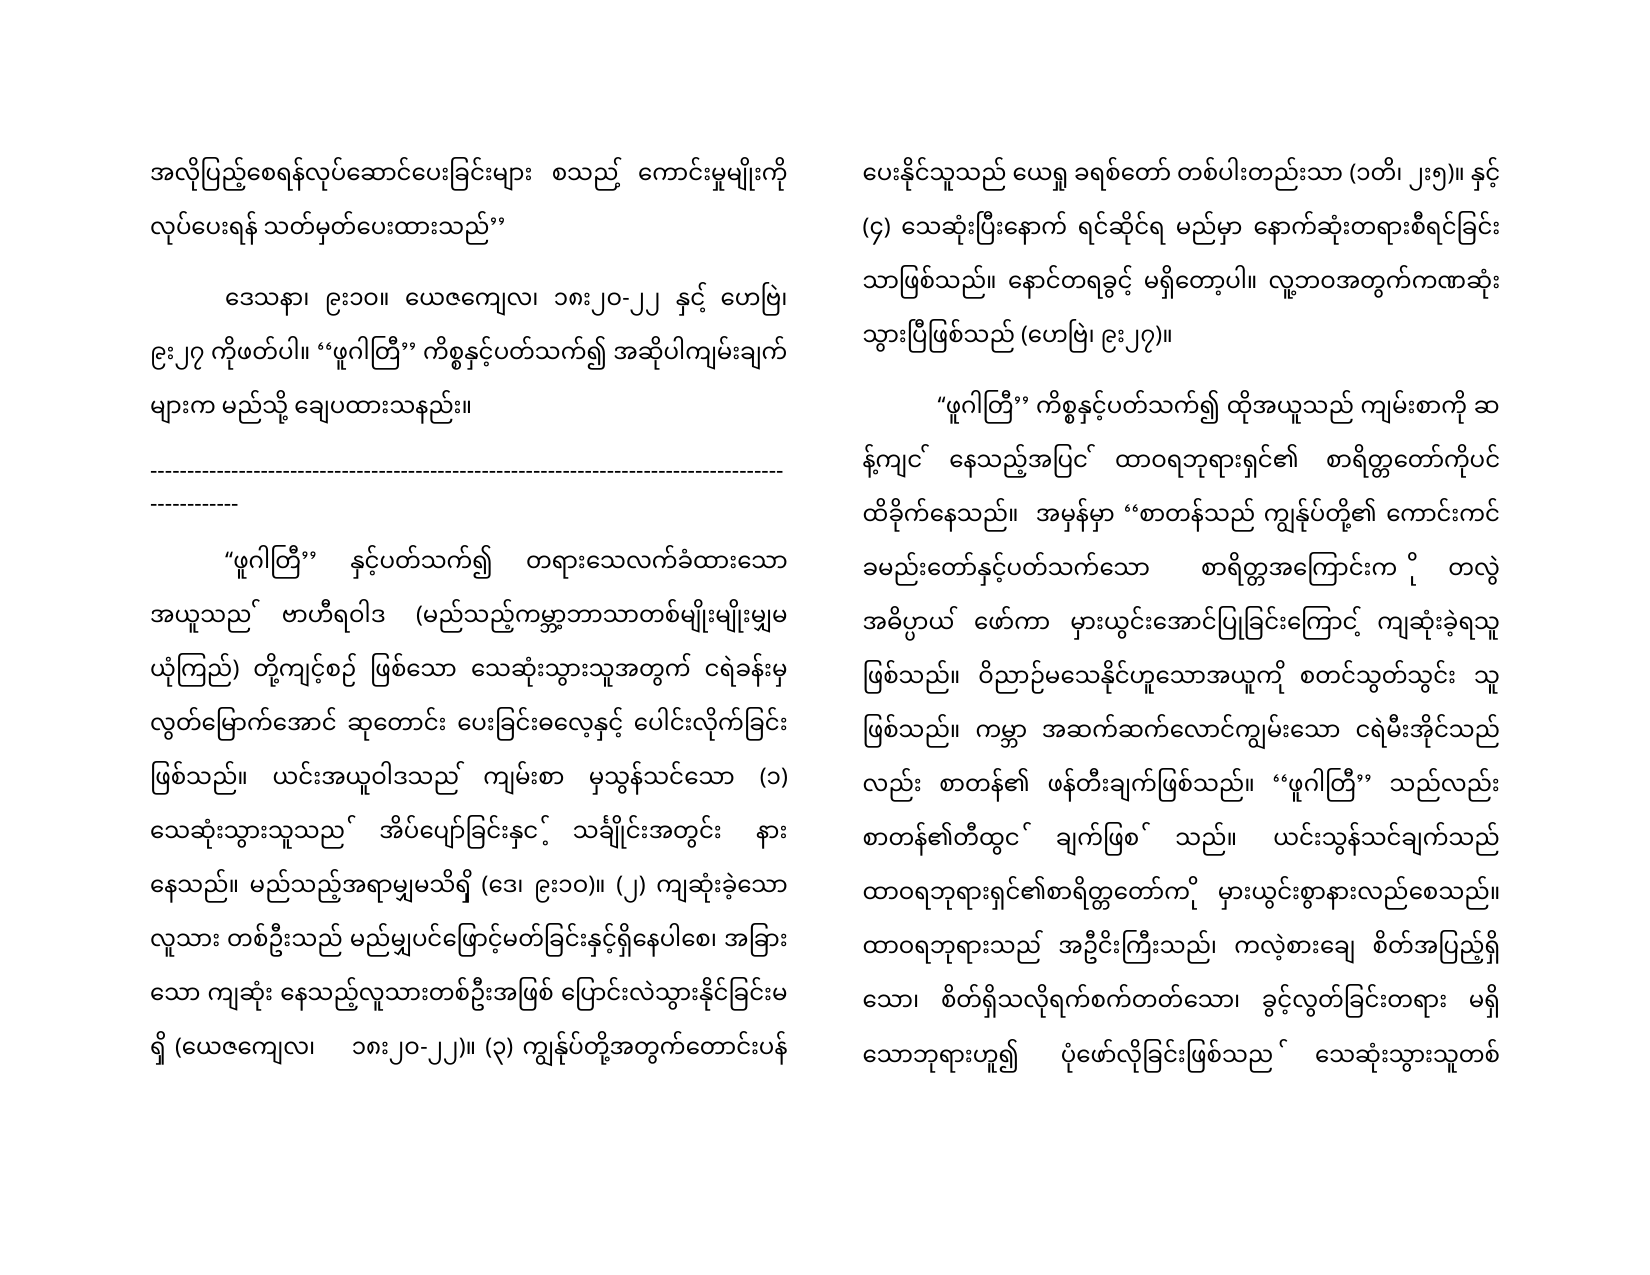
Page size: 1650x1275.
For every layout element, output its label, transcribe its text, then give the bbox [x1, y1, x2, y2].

text ‘‘ဖူဂါတြီ’’ နှင့်ပတ်သက်၍ တရားသေလက်ခံထားသော အယူသည် ဗာဟီရဝါဒ (မည်သည့်ကမ္ဘာ့ဘာသာတစ်မျိုးမျိုးမျှမယုံကြည်) တို့ကျင့်စဉ် ဖြစ်သော သေဆုံးသွားသူအတွက် ငရဲခန်းမှ လွတ်မြောက်အောင် ဆုတောင်း ပေးခြင်းဓလေ့နှင့် ပေါင်းလိုက်ခြင်း ဖြစ်သည်။ ယင်းအယူဝါဒသည် ကျမ်းစာ မှသွန်သင်သော (၁) သေဆုံးသွားသူသည် အိပ်ပျော်ခြင်းနှင့် သင်္ချိုင်းအတွင်း နားနေသည်။ မည်သည့်အရာမျှမသိရှိ (ဒေ၊ ၉း၁ဝ)။ (၂) ကျဆုံးခဲ့သော လူသား တစ်ဦးသည် မည်မျှပင်ဖြောင့်မတ်ခြင်းနှင့်ရှိနေပါစေ၊ အခြားသော ကျဆုံး နေသည့်လူသားတစ်ဦးအဖြစ် ပြောင်းလဲသွားနိုင်ခြင်းမရှိ (ယေဇကျေလ၊ ၁၈း၂ဝ-၂၂)။ (၃) ကျွန်ုပ်တို့အတွက်တောင်းပန်ပေးနိုင်သူသည် ယေရှု ခရစ်တော် တစ်ပါးတည်းသာ (၁တိ၊ ၂း၅)။ နှင့် (၄) သေဆုံးပြီးနောက် ရင်ဆိုင်ရ မည်မှာ နောက်ဆုံးတရားစီရင်ခြင်းသာဖြစ်သည်။ နောင်တရခွင့် မရှိတော့ပါ။ လူ့ဘဝအတွက်ကဏဆုံးသွားပြီဖြစ်သည် (ဟေဗြဲ၊ ၉း၂၇)။ [150, 538, 787, 1074]
text ဒေသနာ၊ ၉း၁ဝ။ ယေဇကျေလ၊ ၁၈း၂ဝ-၂၂ နှင့် ဟေဗြဲ၊ ၉း၂၇ ကိုဖတ်ပါ။ ‘‘ဖူဂါတြီ’’ ကိစ္စနှင့်ပတ်သက်၍ အဆိုပါကျမ်းချက်များက မည်သို့ ချေပထားသနည်း။ [150, 275, 787, 433]
text -------------------------------------------------------------------------------------------------- [150, 454, 787, 519]
text ‘‘ဖူဂါတြီ’’ နှင့်ပတ်သက်၍ တရားသေလက်ခံထားသော အယူသည် ဗာဟီရဝါဒ (မည်သည့်ကမ္ဘာ့ဘာသာတစ်မျိုးမျိုးမျှမယုံကြည်) တို့ကျင့်စဉ် ဖြစ်သော သေဆုံးသွားသူအတွက် ငရဲခန်းမှ လွတ်မြောက်အောင် ဆုတောင်း ပေးခြင်းဓလေ့နှင့် ပေါင်းလိုက်ခြင်း ဖြစ်သည်။ ယင်းအယူဝါဒသည် ကျမ်းစာ မှသွန်သင်သော (၁) သေဆုံးသွားသူသည် အိပ်ပျော်ခြင်းနှင့် သင်္ချိုင်းအတွင်း နားနေသည်။ မည်သည့်အရာမျှမသိရှိ (ဒေ၊ ၉း၁ဝ)။ (၂) ကျဆုံးခဲ့သော လူသား တစ်ဦးသည် မည်မျှပင်ဖြောင့်မတ်ခြင်းနှင့်ရှိနေပါစေ၊ အခြားသော ကျဆုံး နေသည့်လူသားတစ်ဦးအဖြစ် ပြောင်းလဲသွားနိုင်ခြင်းမရှိ (ယေဇကျေလ၊ ၁၈း၂ဝ-၂၂)။ (၃) ကျွန်ုပ်တို့အတွက်တောင်းပန်ပေးနိုင်သူသည် ယေရှု ခရစ်တော် တစ်ပါးတည်းသာ (၁တိ၊ ၂း၅)။ နှင့် (၄) သေဆုံးပြီးနောက် ရင်ဆိုင်ရ မည်မှာ နောက်ဆုံးတရားစီရင်ခြင်းသာဖြစ်သည်။ နောင်တရခွင့် မရှိတော့ပါ။ လူ့ဘဝအတွက်ကဏဆုံးသွားပြီဖြစ်သည် (ဟေဗြဲ၊ ၉း၂၇)။ [862, 150, 1500, 362]
